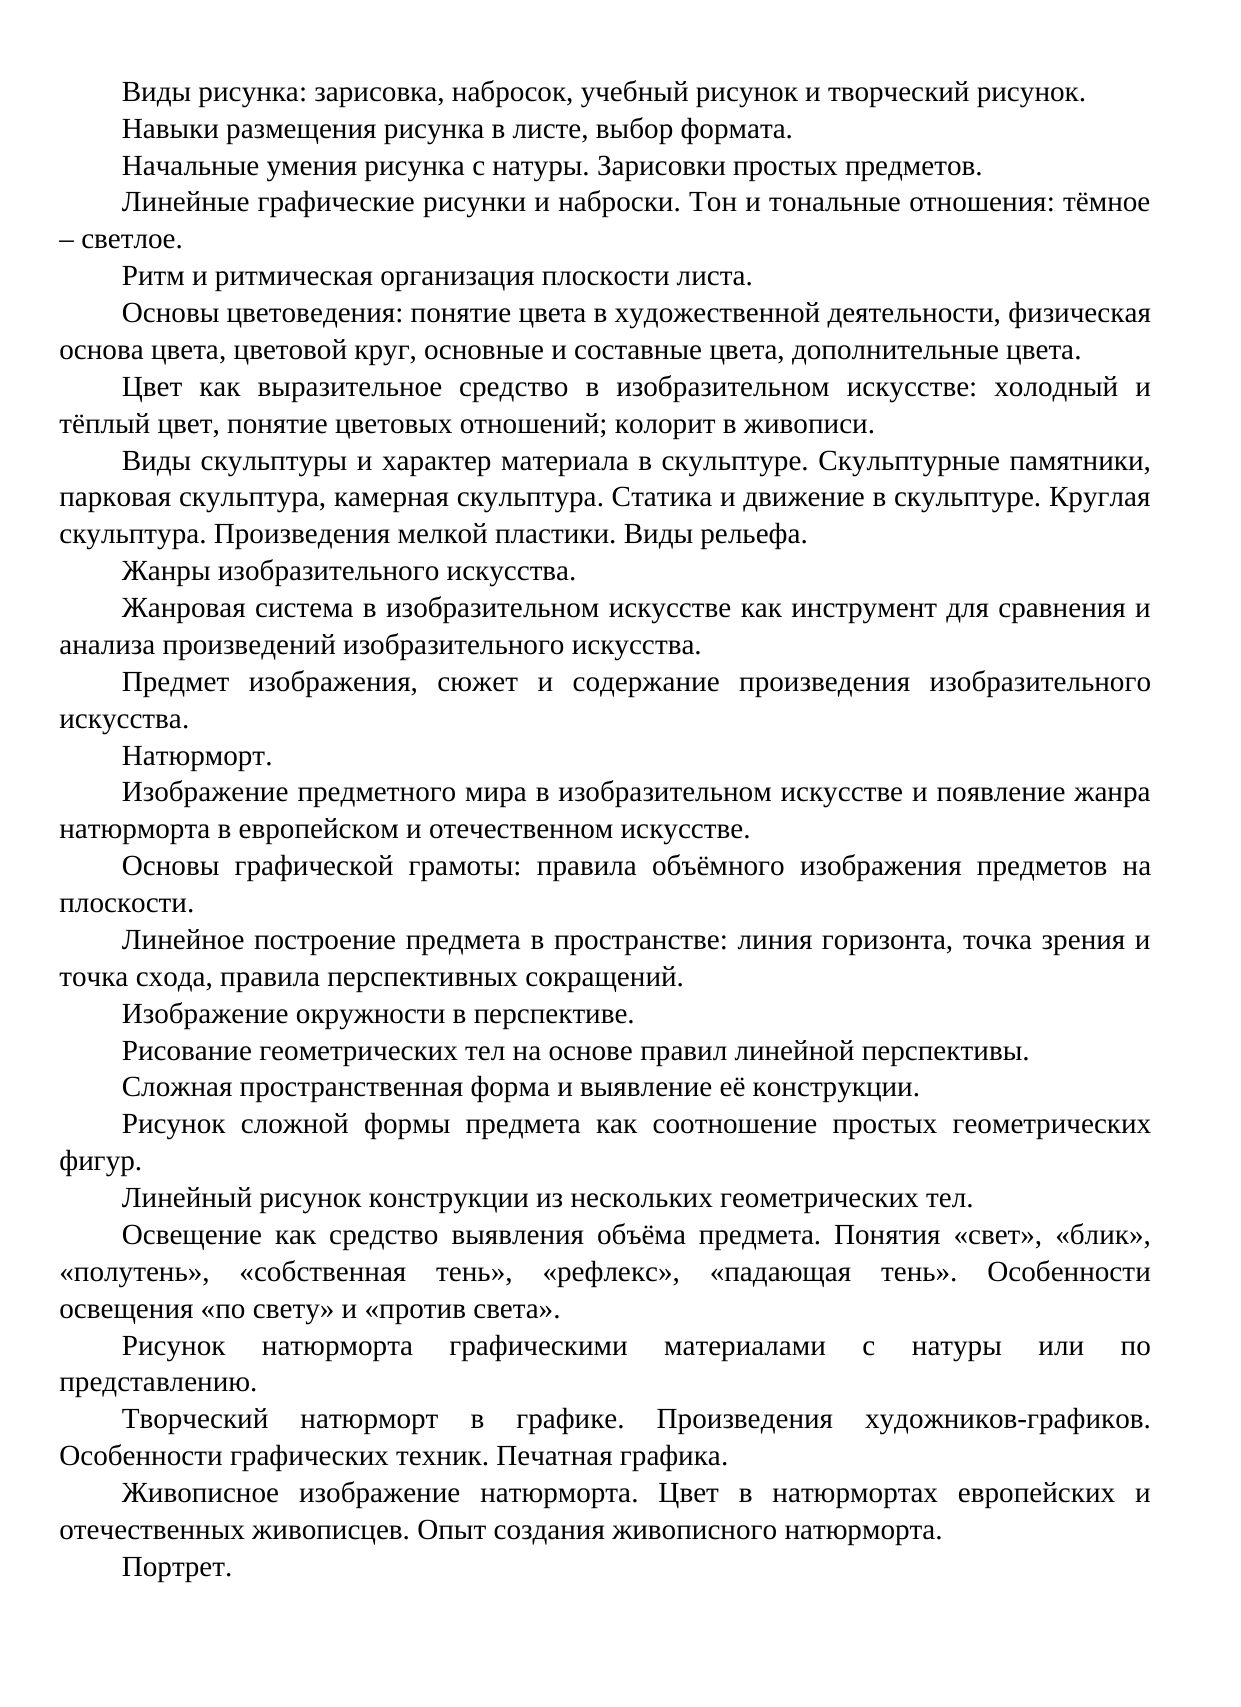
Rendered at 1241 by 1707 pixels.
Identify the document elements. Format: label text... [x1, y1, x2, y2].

text Изображение предметного мира в изобразительном искусстве и появление жанра натюрморта в европейском и отечественном искусстве. [59, 774, 1152, 845]
text Ритм и ритмическая организация плоскости листа. [59, 258, 1152, 292]
text Творческий натюрморт в графике. Произведения художников-графиков. Особенности графических техник. Печатная графика. [59, 1401, 1152, 1472]
text Портрет. [59, 1549, 1152, 1582]
text Навыки размещения рисунка в листе, выбор формата. [59, 111, 1152, 144]
text Виды скульптуры и характер материала в скульптуре. Скульптурные памятники, парковая скульптура, камерная скульптура. Статика и движение в скульптуре. Круглая скульптура. Произведения мелкой пластики. Виды рельефа. [59, 443, 1152, 550]
text Сложная пространственная форма и выявление её конструкции. [59, 1069, 1152, 1103]
text Линейные графические рисунки и наброски. Тон и тональные отношения: тёмное – светлое. [59, 184, 1152, 255]
text Цвет как выразительное средство в изобразительном искусстве: холодный и тёплый цвет, понятие цветовых отношений; колорит в живописи. [59, 369, 1152, 439]
text Жанры изобразительного искусства. [59, 553, 1152, 587]
text Предмет изображения, сюжет и содержание произведения изобразительного искусства. [59, 664, 1152, 734]
text Рисунок сложной формы предмета как соотношение простых геометрических фигур. [59, 1106, 1152, 1177]
text Изображение окружности в перспективе. [59, 996, 1152, 1029]
text Линейное построение предмета в пространстве: линия горизонта, точка зрения и точка схода, правила перспективных сокращений. [59, 922, 1152, 992]
text Виды рисунка: зарисовка, набросок, учебный рисунок и творческий рисунок. [59, 74, 1152, 107]
text Линейный рисунок конструкции из нескольких геометрических тел. [59, 1180, 1152, 1214]
text Жанровая система в изобразительном искусстве как инструмент для сравнения и анализа произведений изобразительного искусства. [59, 590, 1152, 661]
text Начальные умения рисунка с натуры. Зарисовки простых предметов. [59, 148, 1152, 181]
text Освещение как средство выявления объёма предмета. Понятия «свет», «блик», «полутень», «собственная тень», «рефлекс», «падающая тень». Особенности освещения «по свету» и «против света». [59, 1217, 1152, 1324]
text Натюрморт. [59, 738, 1152, 771]
text Основы графической грамоты: правила объёмного изображения предметов на плоскости. [59, 848, 1152, 919]
text Рисунок натюрморта графическими материалами с натуры или по представлению. [59, 1328, 1152, 1398]
text Рисование геометрических тел на основе правил линейной перспективы. [59, 1033, 1152, 1066]
text Основы цветоведения: понятие цвета в художественной деятельности, физическая основа цвета, цветовой круг, основные и составные цвета, дополнительные цвета. [59, 295, 1152, 366]
text Живописное изображение натюрморта. Цвет в натюрмортах европейских и отечественных живописцев. Опыт создания живописного натюрморта. [59, 1475, 1152, 1546]
